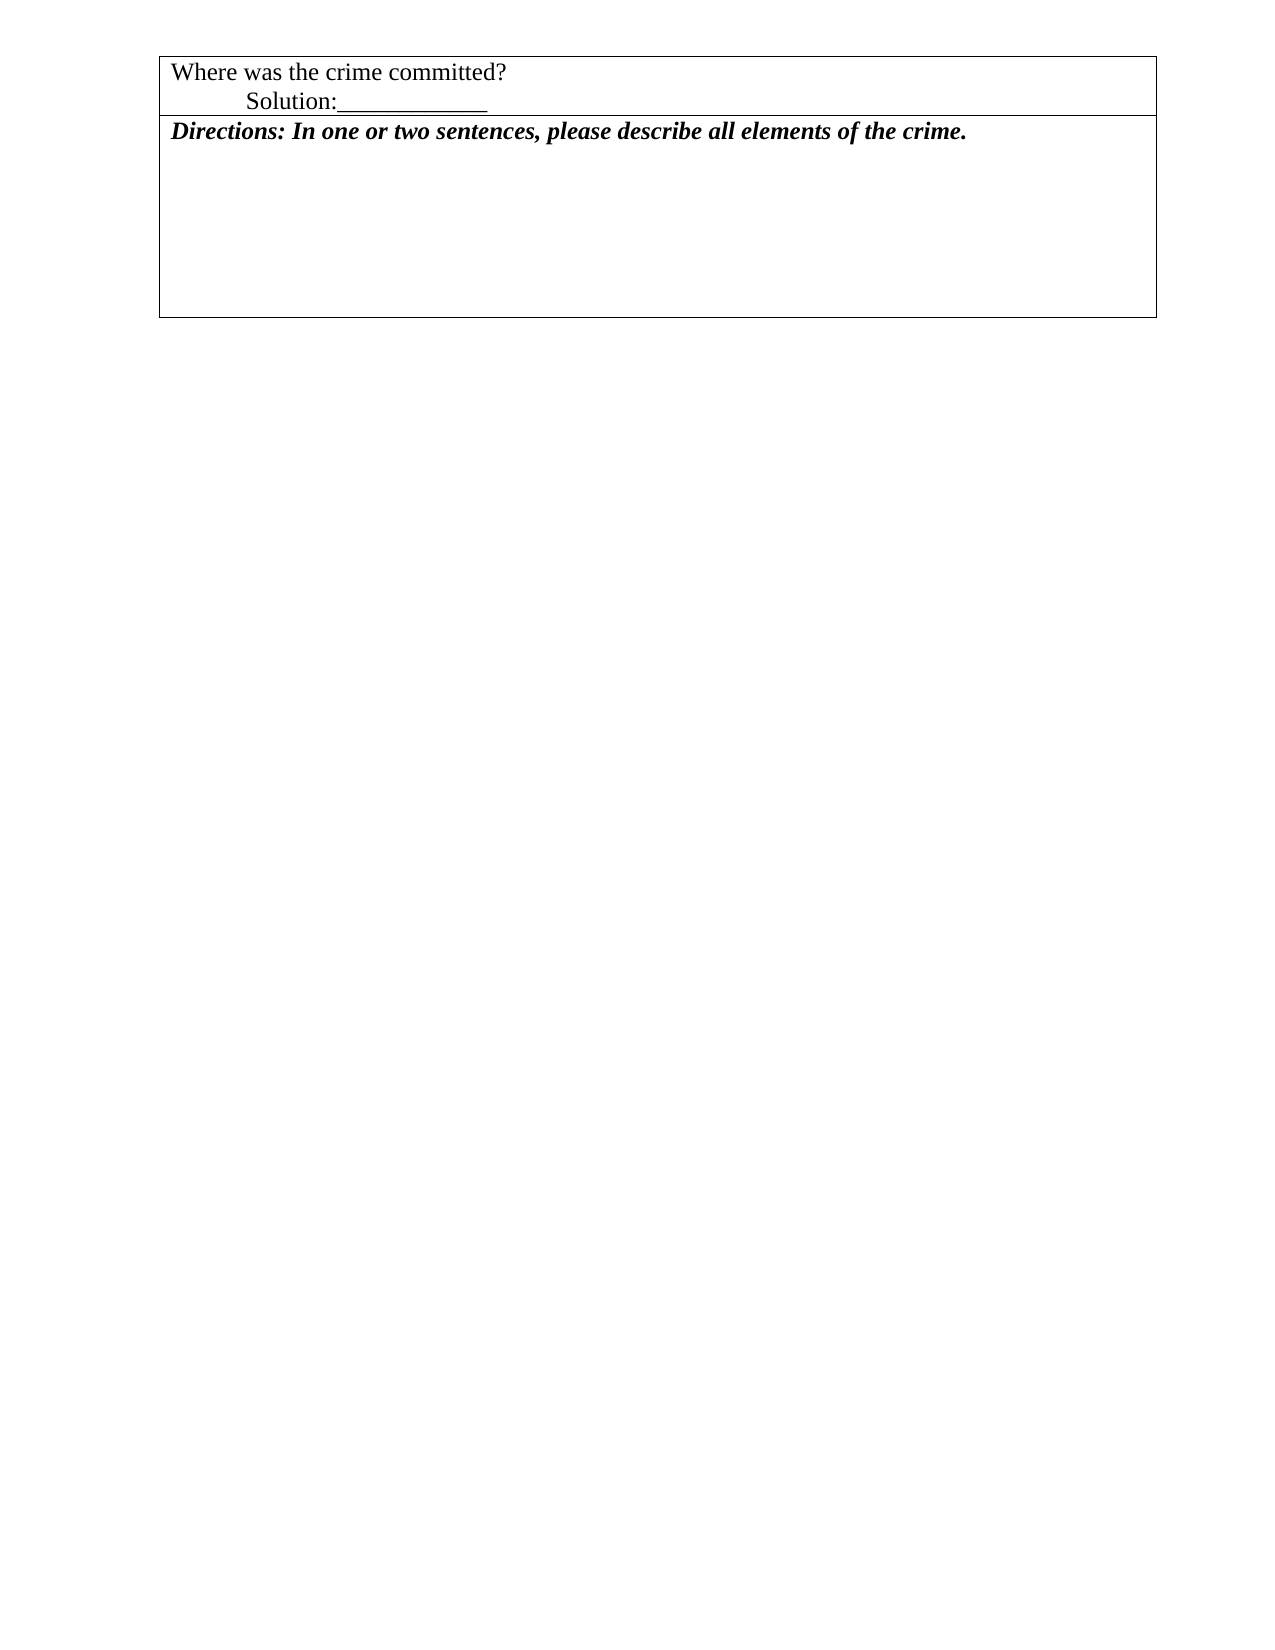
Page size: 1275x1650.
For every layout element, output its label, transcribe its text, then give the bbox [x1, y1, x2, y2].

table_cell Directions: In one or two sentences, please describe all elements of the crime. [160, 116, 1156, 317]
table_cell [160, 57, 1156, 115]
